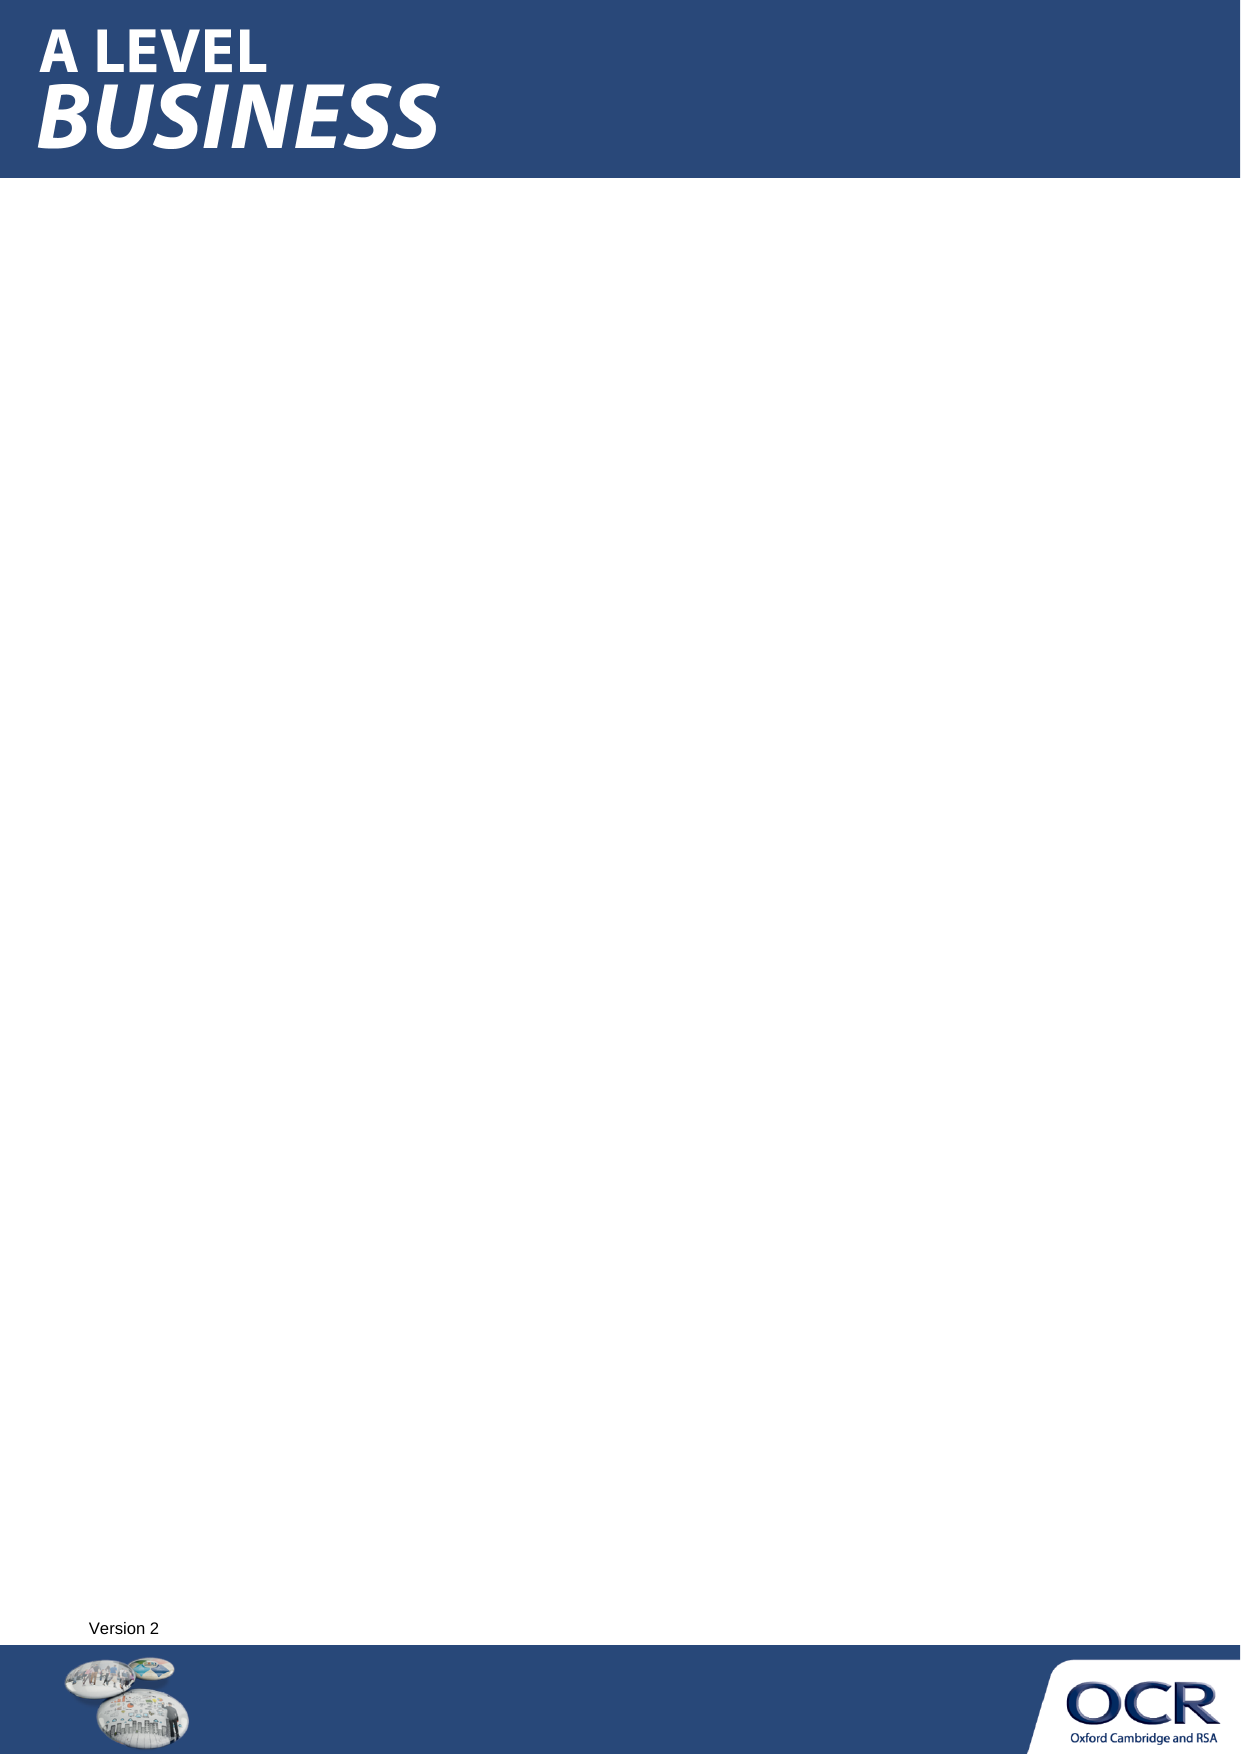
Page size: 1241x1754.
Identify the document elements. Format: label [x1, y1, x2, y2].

picture [0, 1645, 1241, 1754]
picture [0, 0, 1241, 178]
